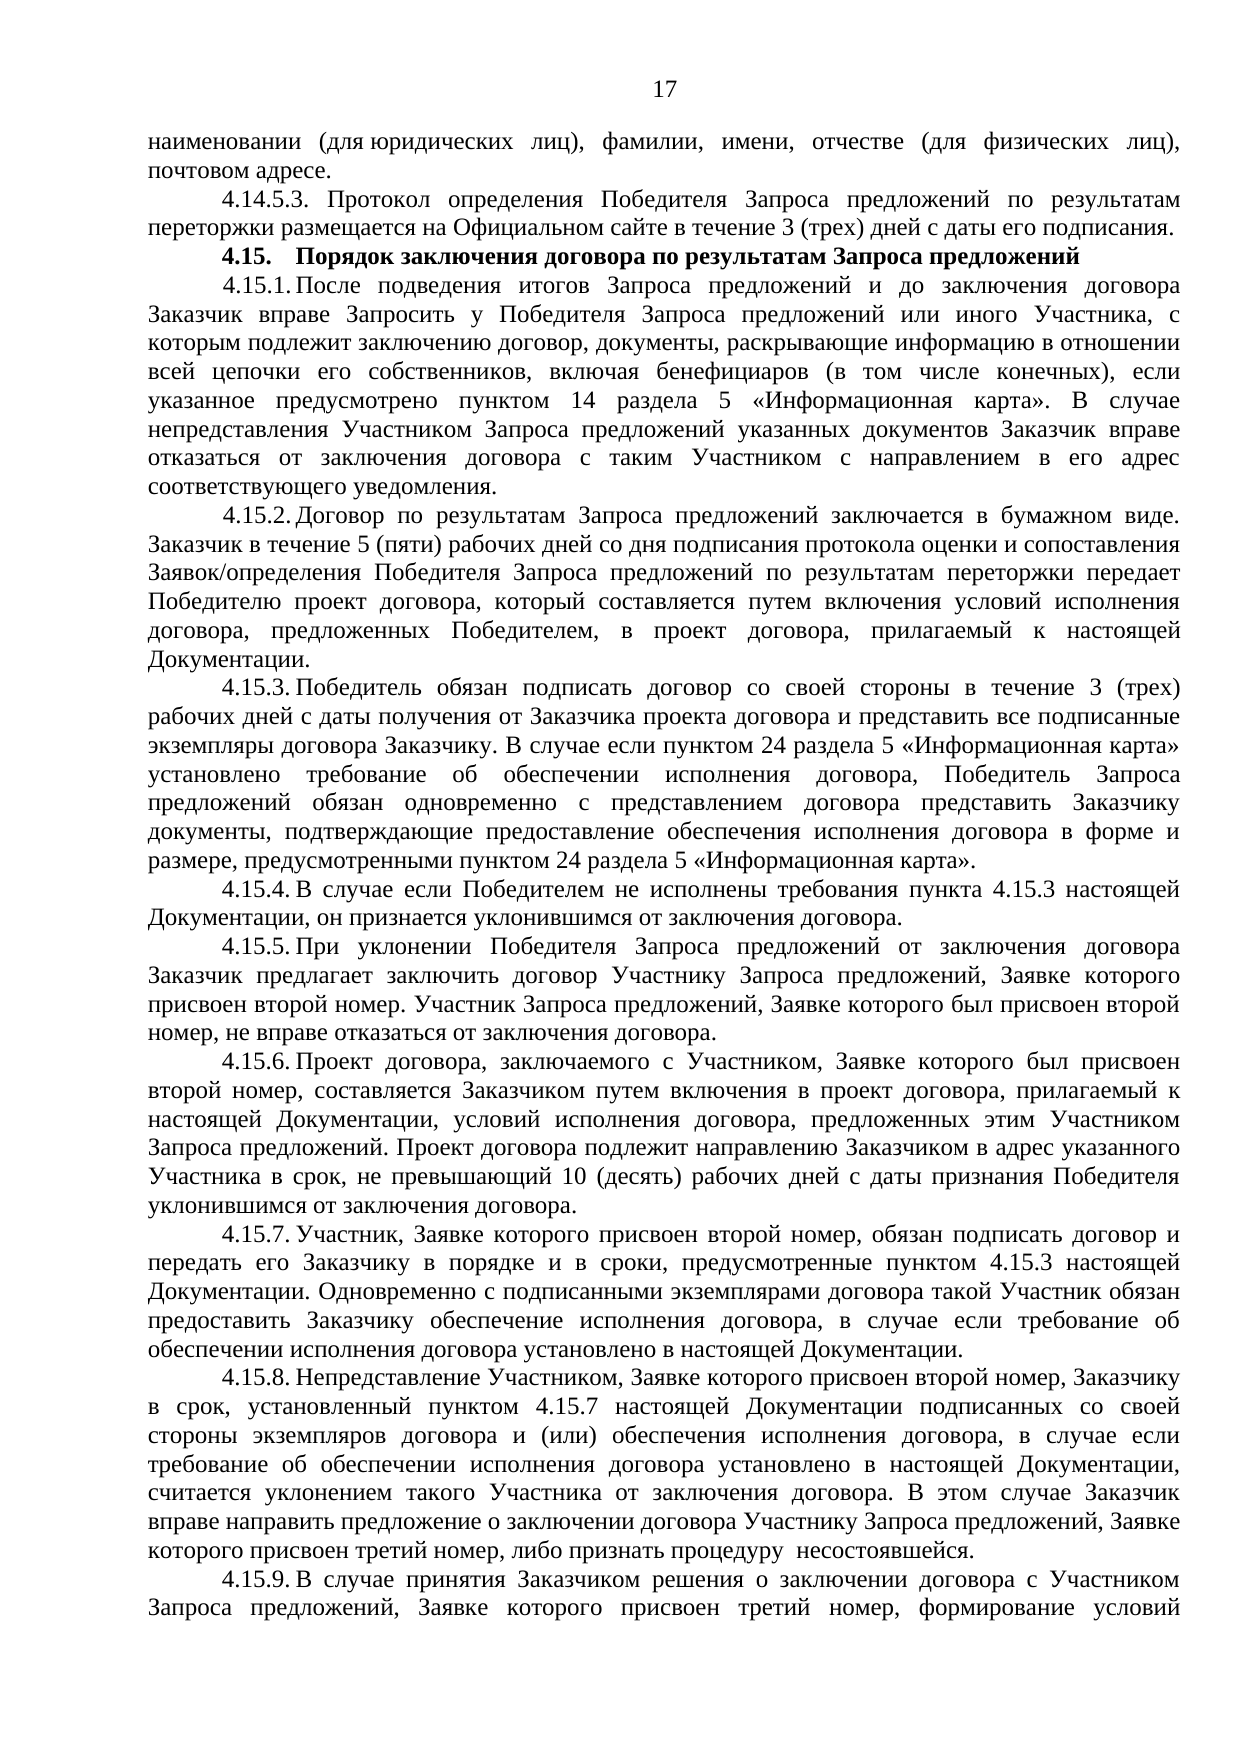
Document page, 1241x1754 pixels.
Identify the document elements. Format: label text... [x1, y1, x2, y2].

list Непредставление Участником, Заявке которого присвоен второй номер, Заказчику в срок, установленный пунктом 4.15.7 настоящей Документации подписанных со своей стороны экземпляров договора и (или) обеспечения исполнения договора, в случае если требование об обеспечении исполнения договора установлено в настоящей Документации, считается уклонением такого Участника от заключения договора. В этом случае Заказчик вправе направить предложение о заключении договора Участнику Запроса предложений, Заявке которого присвоен третий номер, либо признать процедуру несостоявшейся. [148, 1362, 1181, 1564]
text 4.14.5.3. Протокол определения Победителя Запроса предложений по результатам переторжки размещается на Официальном сайте в течение 3 (трех) дней с даты его подписания. [148, 184, 1181, 241]
list В случае если Победителем не исполнены требования пункта 4.15.3 настоящей Документации, он признается уклонившимся от заключения договора. [148, 874, 1181, 931]
list Участник, Заявке которого присвоен второй номер, обязан подписать договор и передать его Заказчику в порядке и в сроки, предусмотренные пунктом 4.15.3 настоящей Документации. Одновременно с подписанными экземплярами договора такой Участник обязан предоставить Заказчику обеспечение исполнения договора, в случае если требование об обеспечении исполнения договора установлено в настоящей Документации. [148, 1219, 1181, 1362]
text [148, 126, 1181, 184]
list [148, 1564, 1181, 1621]
list При уклонении Победителя Запроса предложений от заключения договора Заказчик предлагает заключить договор Участнику Запроса предложений, Заявке которого присвоен второй номер. Участник Запроса предложений, Заявке которого был присвоен второй номер, не вправе отказаться от заключения договора. [148, 931, 1181, 1046]
list Победитель обязан подписать договор со своей стороны в течение 3 (трех) рабочих дней с даты получения от Заказчика проекта договора и представить все подписанные экземпляры договора Заказчику. В случае если пунктом 24 раздела 5 «Информационная карта» установлено требование об обеспечении исполнения договора, Победитель Запроса предложений обязан одновременно с представлением договора представить Заказчику документы, подтверждающие предоставление обеспечения исполнения договора в форме и размере, предусмотренными пунктом 24 раздела 5 «Информационная карта». [148, 672, 1181, 874]
list Договор по результатам Запроса предложений заключается в бумажном виде. Заказчик в течение 5 (пяти) рабочих дней со дня подписания протокола оценки и сопоставления Заявок/определения Победителя Запроса предложений по результатам переторжки передает Победителю проект договора, который составляется путем включения условий исполнения договора, предложенных Победителем, в проект договора, прилагаемый к настоящей Документации. [148, 500, 1181, 672]
list После подведения итогов Запроса предложений и до заключения договора Заказчик вправе Запросить у Победителя Запроса предложений или иного Участника, с которым подлежит заключению договор, документы, раскрывающие информацию в отношении всей цепочки его собственников, включая бенефициаров (в том числе конечных), если указанное предусмотрено пунктом 14 раздела 5 «Информационная карта». В случае непредставления Участником Запроса предложений указанных документов Заказчик вправе отказаться от заключения договора с таким Участником с направлением в его адрес соответствующего уведомления. [148, 270, 1181, 500]
subtitle Порядок заключения договора по результатам Запроса предложений [148, 241, 1181, 270]
list Проект договора, заключаемого с Участником, Заявке которого был присвоен второй номер, составляется Заказчиком путем включения в проект договора, прилагаемый к настоящей Документации, условий исполнения договора, предложенных этим Участником Запроса предложений. Проект договора подлежит направлению Заказчиком в адрес указанного Участника в срок, не превышающий 10 (десять) рабочих дней с даты признания Победителя уклонившимся от заключения договора. [148, 1046, 1181, 1219]
